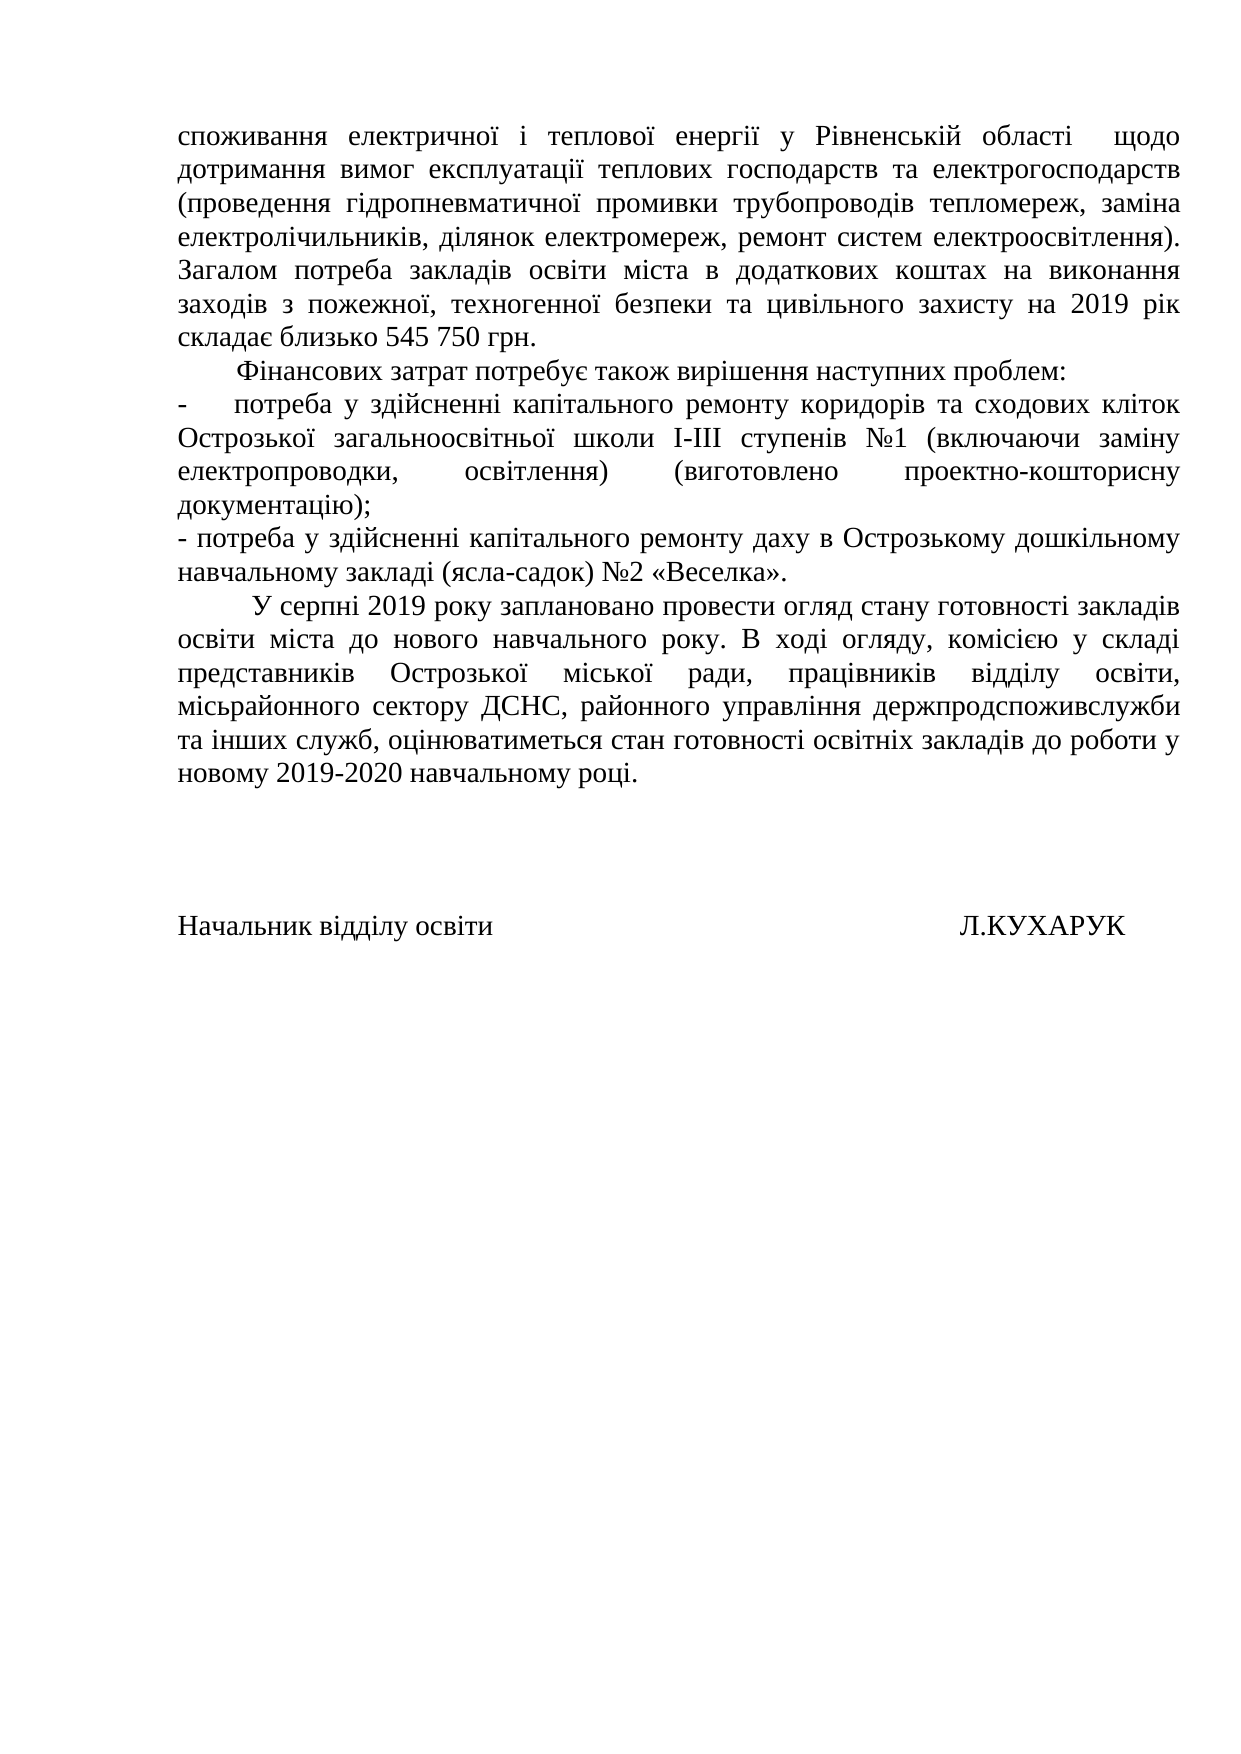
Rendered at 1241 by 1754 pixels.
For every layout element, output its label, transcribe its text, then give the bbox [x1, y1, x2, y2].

text - потреба у здійсненні капітального ремонту коридорів та сходових кліток Острозької загальноосвітньої школи І-ІІІ ступенів №1 (включаючи заміну електропроводки, освітлення) (виготовлено проектно-кошторисну документацію); [177, 386, 1181, 521]
text Начальник відділу освіти Л.КУХАРУК [177, 908, 1181, 941]
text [177, 118, 1181, 353]
text Фінансових затрат потребує також вирішення наступних проблем: [177, 353, 1181, 386]
text У серпні 2019 року заплановано провести огляд стану готовності закладів освіти міста до нового навчального року. В ході огляду, комісією у складі представників Острозької міської ради, працівників відділу освіти, місьрайонного сектору ДСНС, районного управління держпродспоживслужби та інших служб, оцінюватиметься стан готовності освітніх закладів до роботи у новому 2019-2020 навчальному році. [177, 588, 1181, 789]
text - потреба у здійсненні капітального ремонту даху в Острозькому дошкільному навчальному закладі (ясла-садок) №2 «Веселка». [177, 521, 1181, 588]
